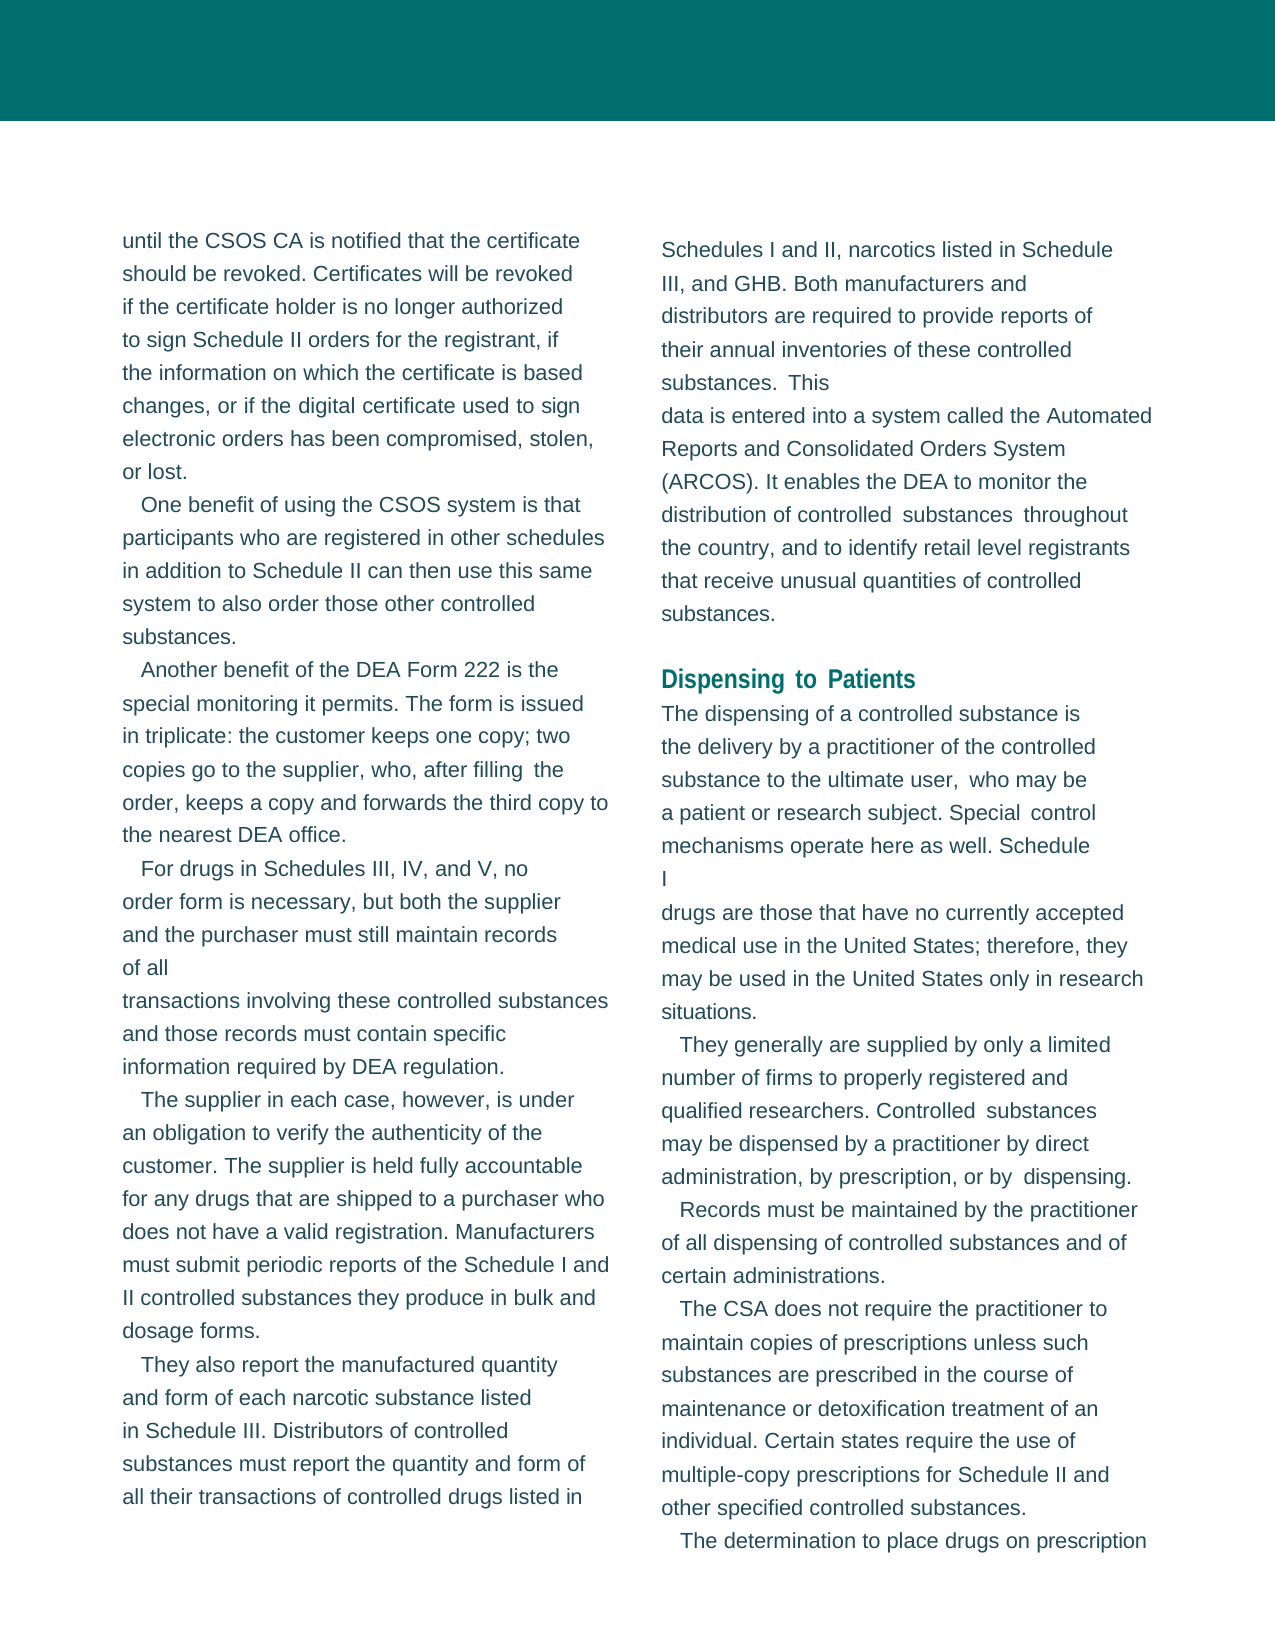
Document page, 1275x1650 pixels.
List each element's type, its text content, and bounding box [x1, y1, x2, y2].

text One benefit of using the CSOS system is that participants who are registered in other schedules in addition to Schedule II can then use this same system to also order those other controlled substances. [122, 492, 605, 649]
text The supplier in each case, however, is under an obligation to verify the authenticity of the customer. The supplier is held fully accountable for any drugs that are shipped to a purchaser who does not have a valid registration. Manufacturers [122, 1087, 605, 1244]
text They generally are supplied by only a limited number of firms to properly registered and qualified researchers. Controlled substances may be dispensed by a practitioner by direct administration, by prescription, or by dispensing. [661, 1032, 1136, 1189]
text until the CSOS CA is notified that the certificate should be revoked. Certificates will be revoked if the certificate holder is no longer authorized to sign Schedule II orders for the registrant, if the information on which the certificate is based changes, or if the digital certificate used to sign [122, 227, 584, 418]
text must submit periodic reports of the Schedule I and II controlled substances they produce in bulk and dosage forms. [122, 1252, 610, 1343]
text The determination to place drugs on prescription [680, 1528, 1275, 1553]
text They also report the manufactured quantity and form of each narcotic substance listed [122, 1352, 588, 1409]
text Schedules I and II, narcotics listed in Schedule III, and GHB. Both manufacturers and distributors are required to provide reports of their annual inventories of these controlled substances. This [661, 237, 1140, 395]
text Records must be maintained by the practitioner of all dispensing of controlled substances and of certain administrations. [661, 1197, 1150, 1288]
text data is entered into a system called the Automated Reports and Consolidated Orders System (ARCOS). It enables the DEA to monitor the distribution of controlled substances throughout the country, and to identify retail level registrants that receive unusual quantities of controlled substances. [661, 403, 1156, 626]
text order, keeps a copy and forwards the third copy to the nearest DEA office. [122, 789, 610, 847]
text For drugs in Schedules III, IV, and V, no order form is necessary, but both the supplier and the purchaser must still maintain records of all [122, 856, 580, 980]
text electronic orders has been compromised, stolen, or lost. [122, 426, 605, 484]
text Another benefit of the DEA Form 222 is the special monitoring it permits. The form is issued in triplicate: the customer keeps one copy; two copies go to the supplier, who, after filling the [122, 657, 588, 782]
text drugs are those that have no currently accepted medical use in the United States; therefore, they may be used in the United States only in research situations. [661, 899, 1150, 1024]
text transactions involving these controlled substances and those records must contain specific information required by DEA regulation. [122, 988, 610, 1079]
text in Schedule III. Distributors of controlled substances must report the quantity and form of all their transactions of controlled drugs listed in [122, 1417, 588, 1509]
text The CSA does not require the practitioner to maintain copies of prescriptions unless such substances are prescribed in the course of maintenance or detoxification treatment of an individual. Certain states require the use of multiple-copy prescriptions for Schedule II and other specified controlled substances. [661, 1296, 1110, 1520]
text The dispensing of a controlled substance is the delivery by a practitioner of the controlled substance to the ultimate user, who may be a patient or research subject. Special control mechanisms operate here as well. Schedule I [661, 701, 1101, 891]
subtitle Dispensing to Patients [661, 663, 1275, 694]
